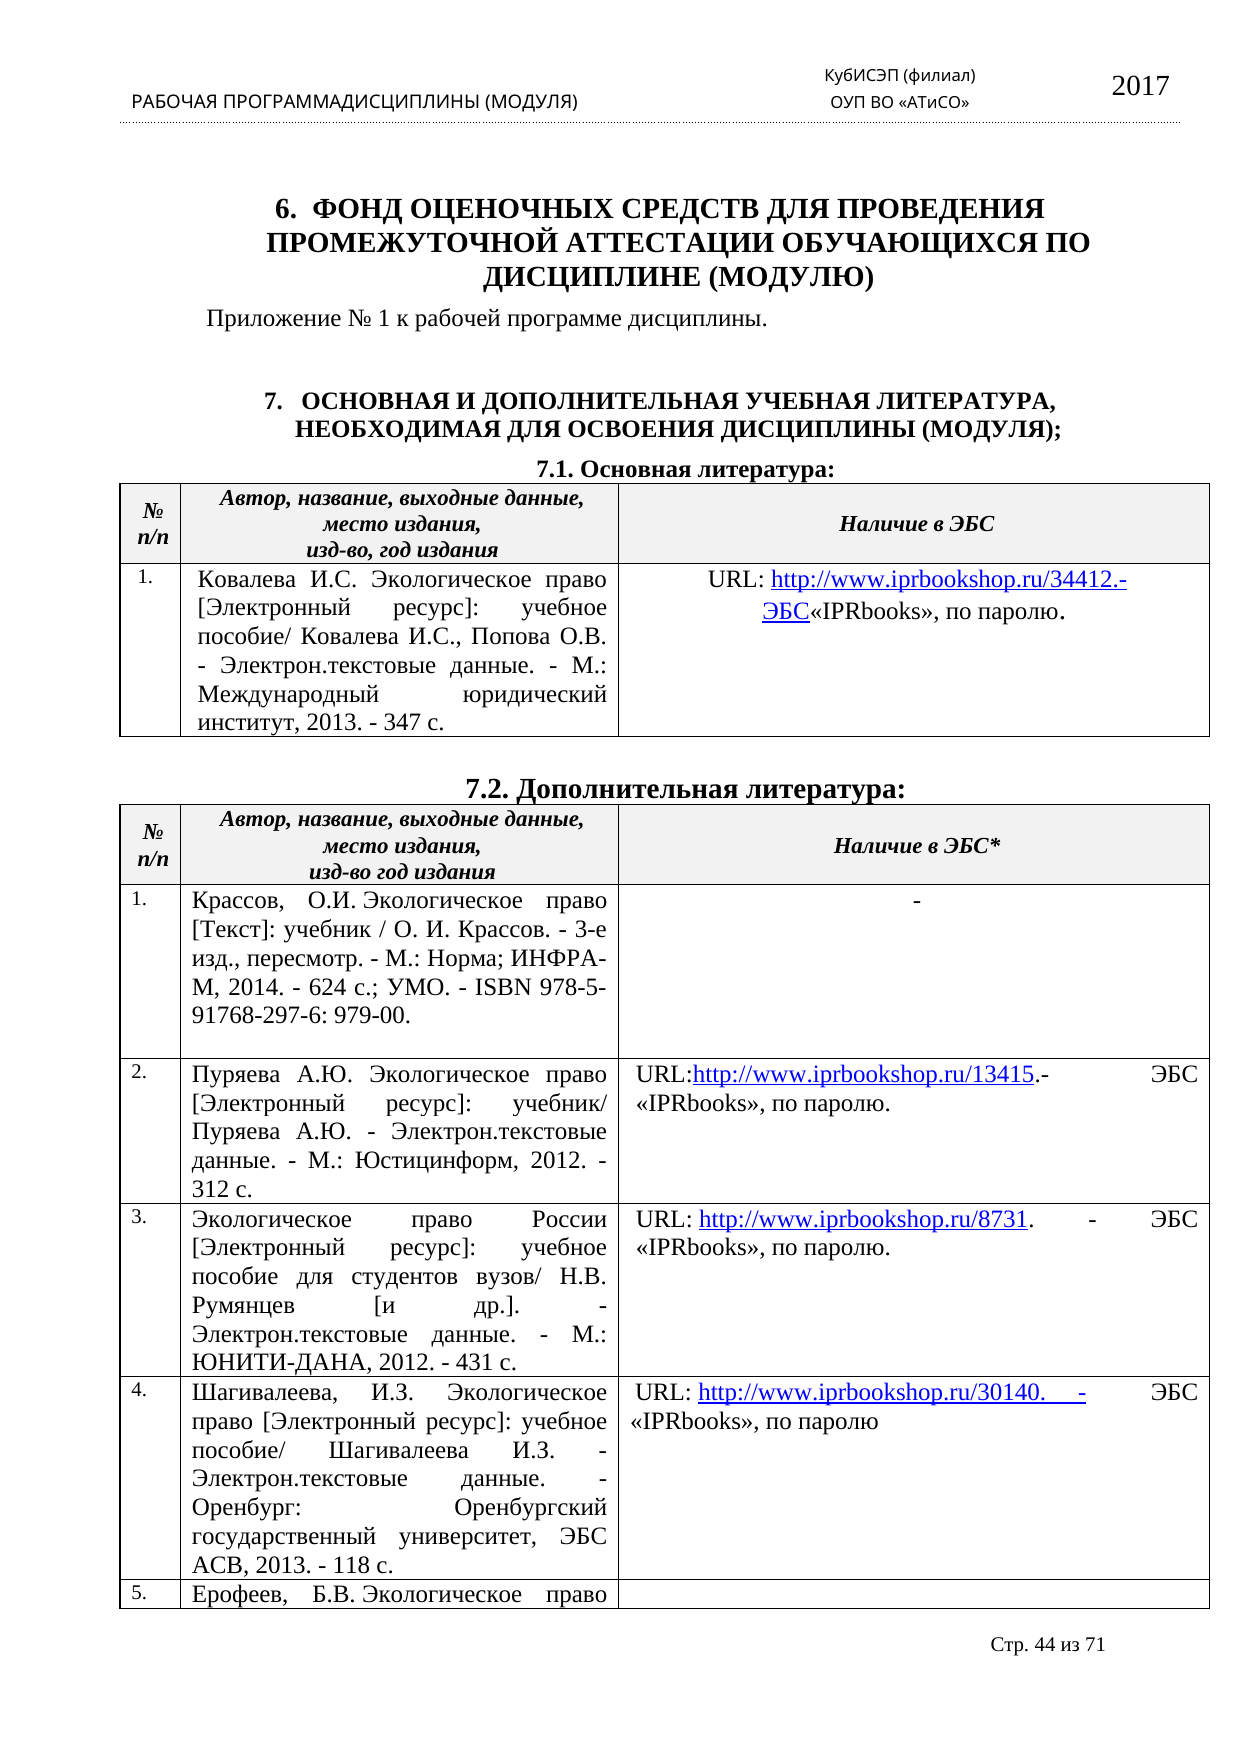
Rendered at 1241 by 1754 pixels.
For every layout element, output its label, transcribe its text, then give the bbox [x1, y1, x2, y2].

table_cell URL: http://www.iprbookshop.ru/30140. - ЭБС «IPRbooks», по паролю [619, 1377, 1209, 1578]
text Приложение № 1 к рабочей программе дисциплины. [131, 303, 1152, 331]
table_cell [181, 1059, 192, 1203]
table_cell Пуряева А.Ю. Экологическое право [Электронный ресурс]: учебник/ Пуряева А.Ю. - Электрон.текстовые данные. - М.: Юстицинформ, 2012. - 312 c. [253, 1059, 618, 1203]
table_cell Шагивалеева, И.З. Экологическое право [Электронный ресурс]: учебное пособие/ Шагивалеева И.З. - Электрон.текстовые данные. - Оренбург: Оренбургский государственный университет, ЭБС АСВ, 2013. - 118 c. [181, 1377, 618, 1578]
table_header № п/п [121, 805, 180, 884]
text 7.2. Дополнительная литература: [131, 771, 1152, 804]
table_header № п/п [121, 484, 180, 563]
table_cell [121, 564, 180, 736]
table_cell Крассов, О.И. Экологическое право [Текст]: учебник / О. И. Крассов. - 3-е изд., пересмотр. - М.: Норма; ИНФРА-М, 2014. - 624 с.; УМО. - ISBN 978-5-91768-297-6: 979-00. [181, 885, 618, 1058]
table_header Автор, название, выходные данные, место издания, изд-во, год издания [181, 484, 618, 563]
table_header Автор, название, выходные данные, место издания, изд-во год издания [181, 805, 618, 884]
table_cell URL: http://www.iprbookshop.ru/8731. - ЭБС «IPRbooks», по паролю. [619, 1204, 1209, 1376]
table_cell [121, 1059, 180, 1203]
table_cell [121, 1377, 180, 1578]
table_header Наличие в ЭБС* [619, 805, 1209, 884]
table_cell Ковалева И.С. Экологическое право [Электронный ресурс]: учебное пособие/ Ковалева И.С., Попова О.В. - Электрон.текстовые данные. - М.: Международный юридический институт, 2013. - 347 c. [181, 564, 618, 736]
table_cell URL: http://www.iprbookshop.ru/34412.-ЭБС«IPRbooks», по паролю. [619, 564, 1209, 736]
table_cell [619, 1580, 1209, 1608]
text 7.1. Основная литература: [131, 454, 1152, 482]
subtitle ФОНД ОЦЕНОЧНЫХ СРЕДСТВ ДЛЯ ПРОВЕДЕНИЯ ПРОМЕЖУТОЧНОЙ АТТЕСТАЦИИ ОБУЧАЮЩИХСЯ ПО ДИСЦИПЛИНЕ (МОДУЛЮ) [168, 192, 1152, 292]
table_cell [121, 885, 180, 1058]
table_cell Экологическое право России [Электронный ресурс]: учебное пособие для студентов вузов/ Н.В. Румянцев [и др.]. - Электрон.текстовые данные. - М.: ЮНИТИ-ДАНА, 2012. - 431 c. [181, 1204, 618, 1376]
table_cell [121, 1580, 180, 1608]
table_header Наличие в ЭБС [619, 484, 1209, 563]
table_cell URL:http://www.iprbookshop.ru/13415.- ЭБС «IPRbooks», по паролю. [619, 1059, 1209, 1203]
subtitle ОСНОВНАЯ И ДОПОЛНИТЕЛЬНАЯ УЧЕБНАЯ ЛИТЕРАТУРА, НЕОБХОДИМАЯ ДЛЯ ОСВОЕНИЯ ДИСЦИПЛИНЫ (МОДУЛЯ); [168, 386, 1152, 443]
table_cell [121, 1204, 180, 1376]
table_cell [181, 1580, 618, 1608]
table_cell - [619, 885, 1209, 1058]
